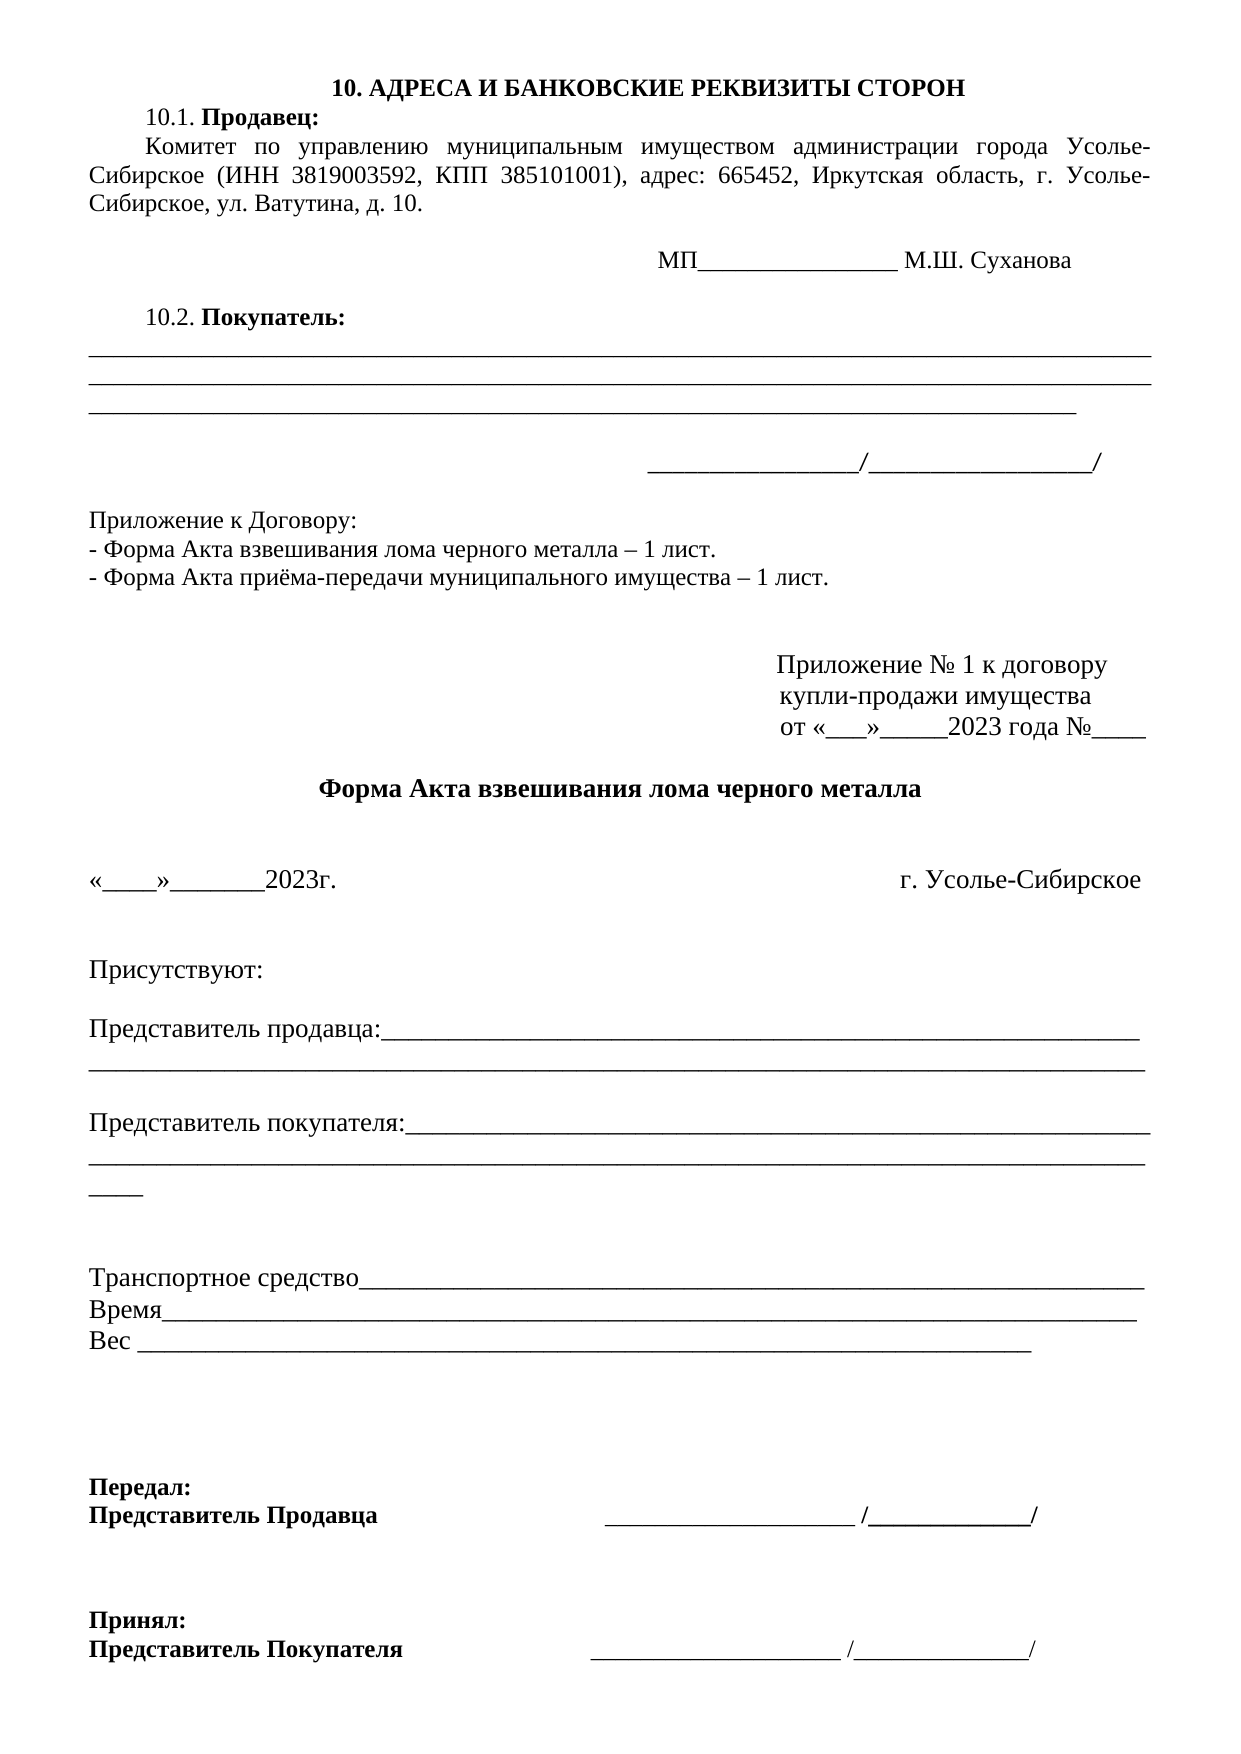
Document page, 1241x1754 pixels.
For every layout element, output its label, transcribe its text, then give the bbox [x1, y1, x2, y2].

text - Форма Акта приёма-передачи муниципального имущества – 1 лист. [89, 562, 1152, 591]
text от «___»_____2023 года №____ [89, 710, 1152, 741]
text Присутствуют: [89, 953, 1152, 984]
text 10.2. Покупатель: [89, 302, 1152, 331]
text Форма Акта взвешивания лома черного металла [89, 773, 1152, 804]
text 10. АДРЕСА И БАНКОВСКИЕ РЕКВИЗИТЫ СТОРОН [89, 73, 1152, 102]
text Приложение № 1 к договору [89, 648, 1152, 679]
text Представитель продавца:________________________________________________________ [89, 1012, 1152, 1043]
text _________________________________________________________________________________________________________________________________________________________________________________________________________________________________________________________ [89, 331, 1152, 417]
text __________________________________________________________________________________ [89, 1137, 1152, 1199]
text 10.1. Продавец: [89, 102, 1152, 131]
text Комитет по управлению муниципальным имуществом администрации города Усолье-Сибирское (ИНН 3819003592, КПП 385101001), адрес: 665452, Иркутская область, г. Усолье-Сибирское, ул. Ватутина, д. 10. [89, 131, 1152, 217]
text ______________________________________________________________________________ [89, 1043, 1152, 1075]
text Принял: [89, 1605, 1152, 1634]
text Транспортное средство__________________________________________________________ [89, 1262, 1152, 1293]
text купли-продажи имущества [89, 679, 1152, 710]
text Представитель Покупателя ____________________ /______________/ [89, 1634, 1152, 1663]
text Вес __________________________________________________________________ [89, 1324, 1152, 1355]
text _________________/__________________/ [89, 446, 1152, 476]
text МП________________ М.Ш. Суханова [89, 245, 1152, 274]
text Представитель покупателя:_______________________________________________________ [89, 1106, 1152, 1137]
text Передал: [89, 1472, 1152, 1500]
text Приложение к Договору: [89, 505, 1152, 534]
text «____»_______2023г. г. Усолье-Сибирское [89, 863, 1152, 894]
text Представитель Продавца ____________________ /_____________/ [89, 1500, 1152, 1529]
text Время________________________________________________________________________ [89, 1293, 1152, 1324]
text - Форма Акта взвешивания лома черного металла – 1 лист. [89, 534, 1152, 562]
